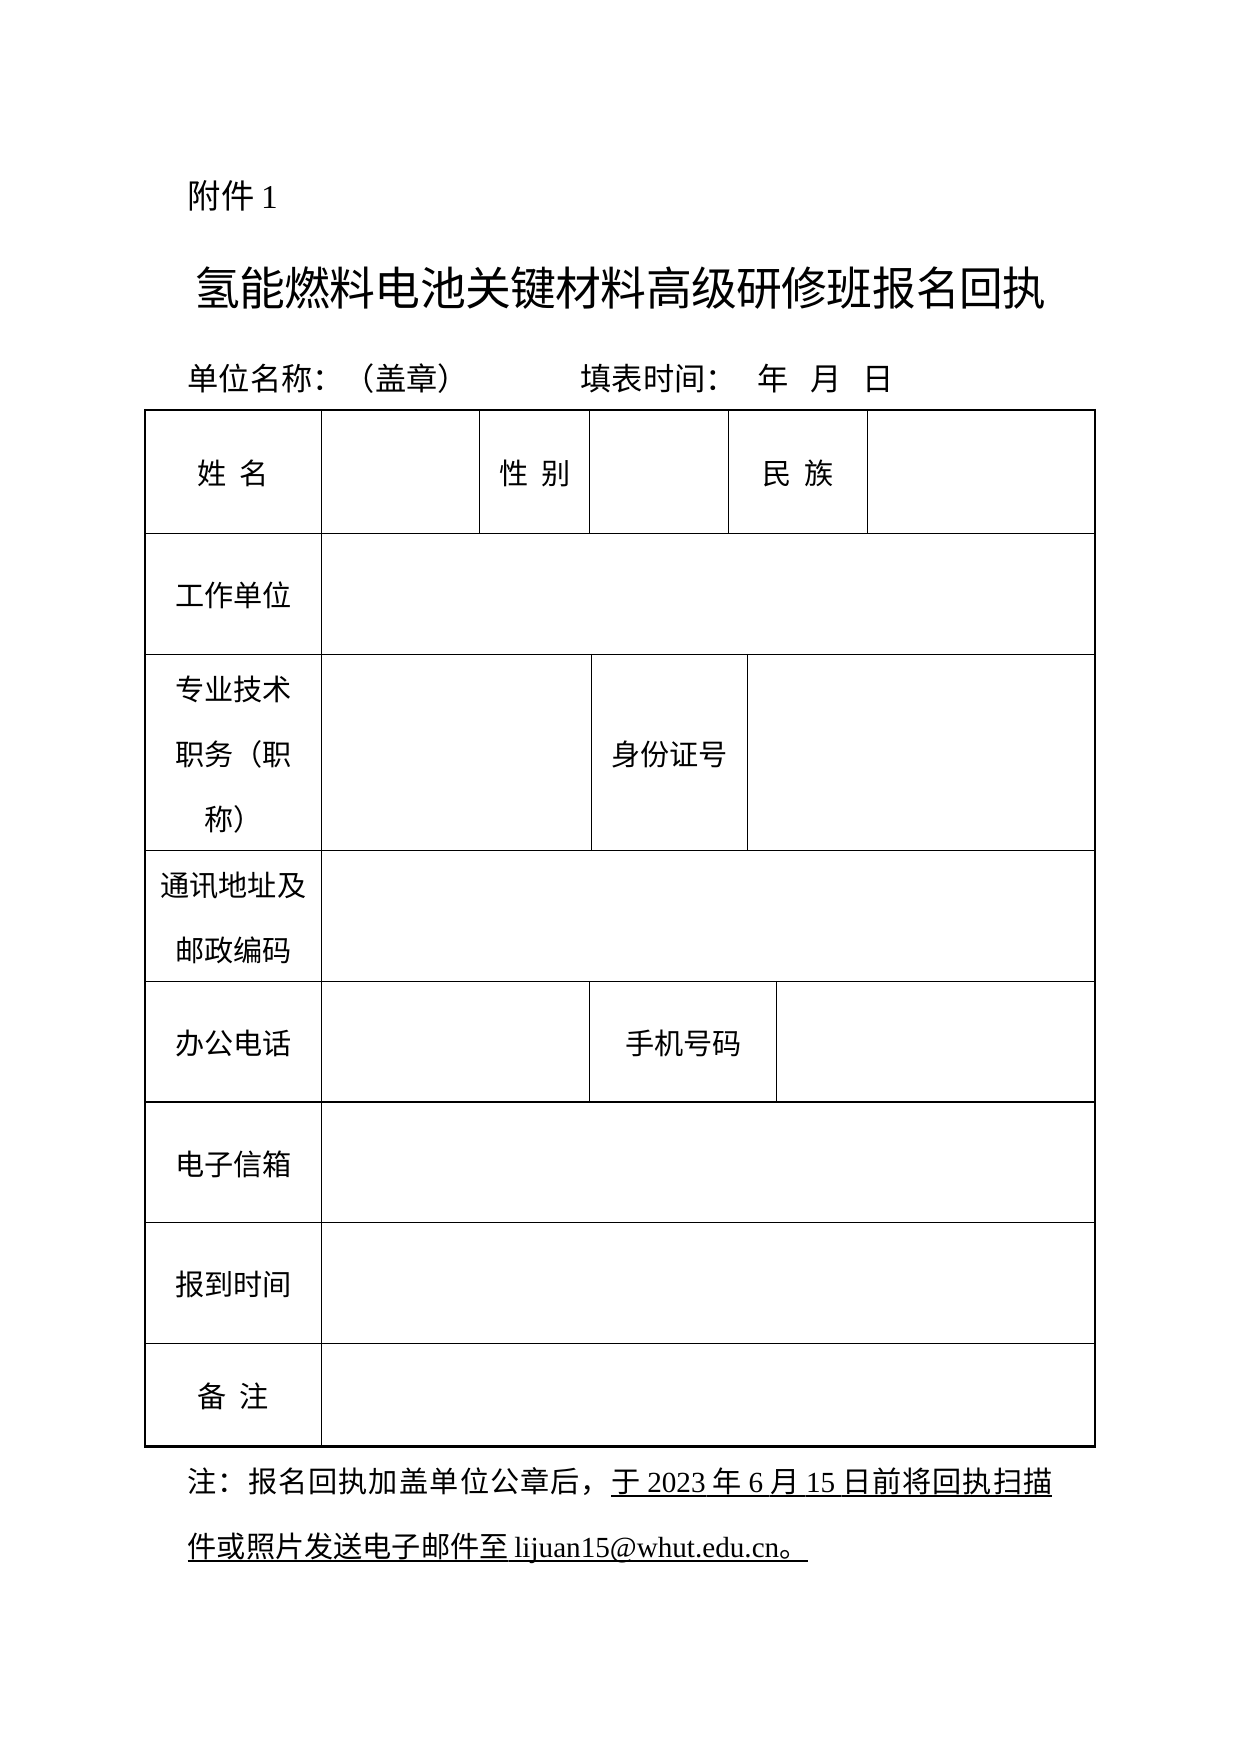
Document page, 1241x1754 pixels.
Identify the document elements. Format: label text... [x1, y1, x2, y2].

table_cell [322, 851, 1094, 981]
table_cell [322, 982, 589, 1101]
table_cell 报到时间 [146, 1223, 321, 1343]
table_cell 通讯地址及邮政编码 [146, 851, 321, 981]
table_cell [322, 1103, 1094, 1222]
table_header [322, 411, 479, 533]
text 单位名称：（盖章） 填表时间： 年 月 日 [187, 344, 1053, 409]
table_cell 手机号码 [590, 982, 776, 1101]
table_header [868, 411, 1094, 533]
text 附件1 [187, 162, 1053, 227]
text 注：报名回执加盖单位公章后，于2023年6月15日前将回执扫描件或照片发送电子邮件至lijuan15@whut.edu.cn。 [187, 1448, 1053, 1577]
table_cell [748, 655, 1094, 850]
table_cell [322, 1344, 1094, 1445]
table_header 民 族 [729, 411, 867, 533]
table_cell 电子信箱 [146, 1103, 321, 1222]
table_cell [322, 1223, 1094, 1343]
table_cell [322, 534, 1094, 654]
table_cell 身份证号 [592, 655, 747, 850]
table_cell 办公电话 [146, 982, 321, 1101]
table_cell 专业技术 职务（职称） [146, 655, 321, 850]
text 氢能燃料电池关键材料高级研修班报名回执 [187, 237, 1053, 334]
table_cell 备 注 [146, 1344, 321, 1445]
table_header 性 别 [480, 411, 589, 533]
table_header [590, 411, 728, 533]
table_header 姓 名 [146, 411, 321, 533]
table_cell [777, 982, 1094, 1101]
table_cell 工作单位 [146, 534, 321, 654]
table_cell [322, 655, 591, 850]
